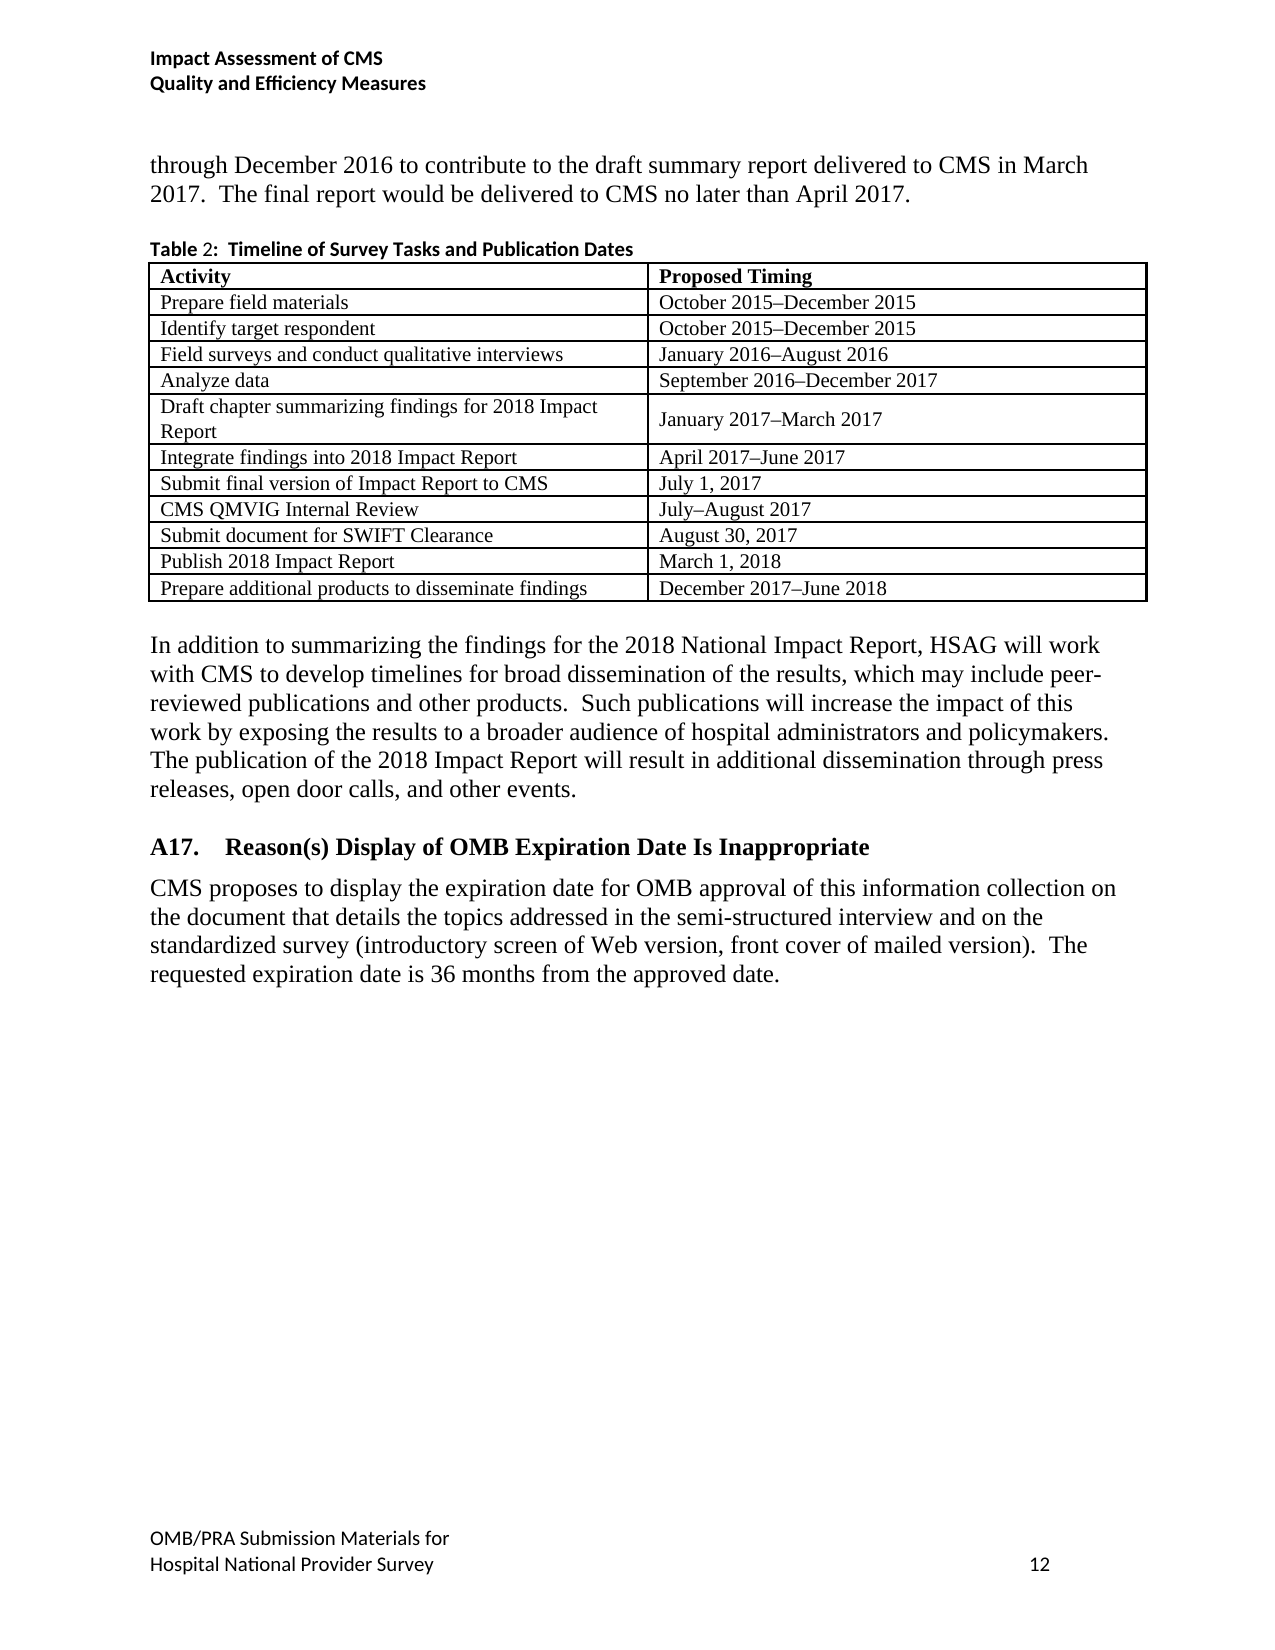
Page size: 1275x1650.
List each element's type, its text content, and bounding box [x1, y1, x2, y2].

table_cell January 2017–March 2017 [649, 395, 1145, 443]
table_cell Identify target respondent [150, 316, 647, 340]
text CMS proposes to display the expiration date for OMB approval of this information collection on the document that details the topics addressed in the semi-structured interview and on the standardized survey (introductory screen of Web version, front cover of mailed version). The requested expiration date is 36 months from the approved date. [150, 873, 1125, 988]
table_header Activity [150, 264, 647, 288]
table_cell March 1, 2018 [649, 549, 1145, 573]
table_cell Publish 2018 Impact Report [150, 549, 647, 573]
table_cell July 1, 2017 [649, 471, 1145, 495]
table_cell Draft chapter summarizing findings for 2018 Impact Report [150, 395, 647, 443]
text Table 2: Timeline of Survey Tasks and Publication Dates [150, 236, 1125, 262]
table_cell September 2016–December 2017 [649, 368, 1145, 392]
table_cell Prepare additional products to disseminate findings [150, 575, 647, 599]
text In addition to summarizing the findings for the 2018 National Impact Report, HSAG will work with CMS to develop timelines for broad dissemination of the results, which may include peer-reviewed publications and other products. Such publications will increase the impact of this work by exposing the results to a broader audience of hospital administrators and policymakers. The publication of the 2018 Impact Report will result in additional dissemination through press releases, open door calls, and other events. [150, 630, 1125, 803]
table_cell December 2017–June 2018 [649, 575, 1145, 599]
table_cell CMS QMVIG Internal Review [150, 497, 647, 521]
table_cell October 2015–December 2015 [649, 316, 1145, 340]
subtitle Reason(s) Display of OMB Expiration Date Is Inappropriate [150, 832, 1125, 860]
table_cell April 2017–June 2017 [649, 445, 1145, 469]
table_cell Integrate findings into 2018 Impact Report [150, 445, 647, 469]
table_cell Analyze data [150, 368, 647, 392]
table_cell January 2016–August 2016 [649, 342, 1145, 366]
table_cell October 2015–December 2015 [649, 290, 1145, 314]
table_cell Field surveys and conduct qualitative interviews [150, 342, 647, 366]
table_cell Prepare field materials [150, 290, 647, 314]
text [150, 150, 1125, 207]
table_cell Submit final version of Impact Report to CMS [150, 471, 647, 495]
table_cell Submit document for SWIFT Clearance [150, 523, 647, 547]
table_cell July–August 2017 [649, 497, 1145, 521]
table_header Proposed Timing [649, 264, 1145, 288]
table_cell August 30, 2017 [649, 523, 1145, 547]
